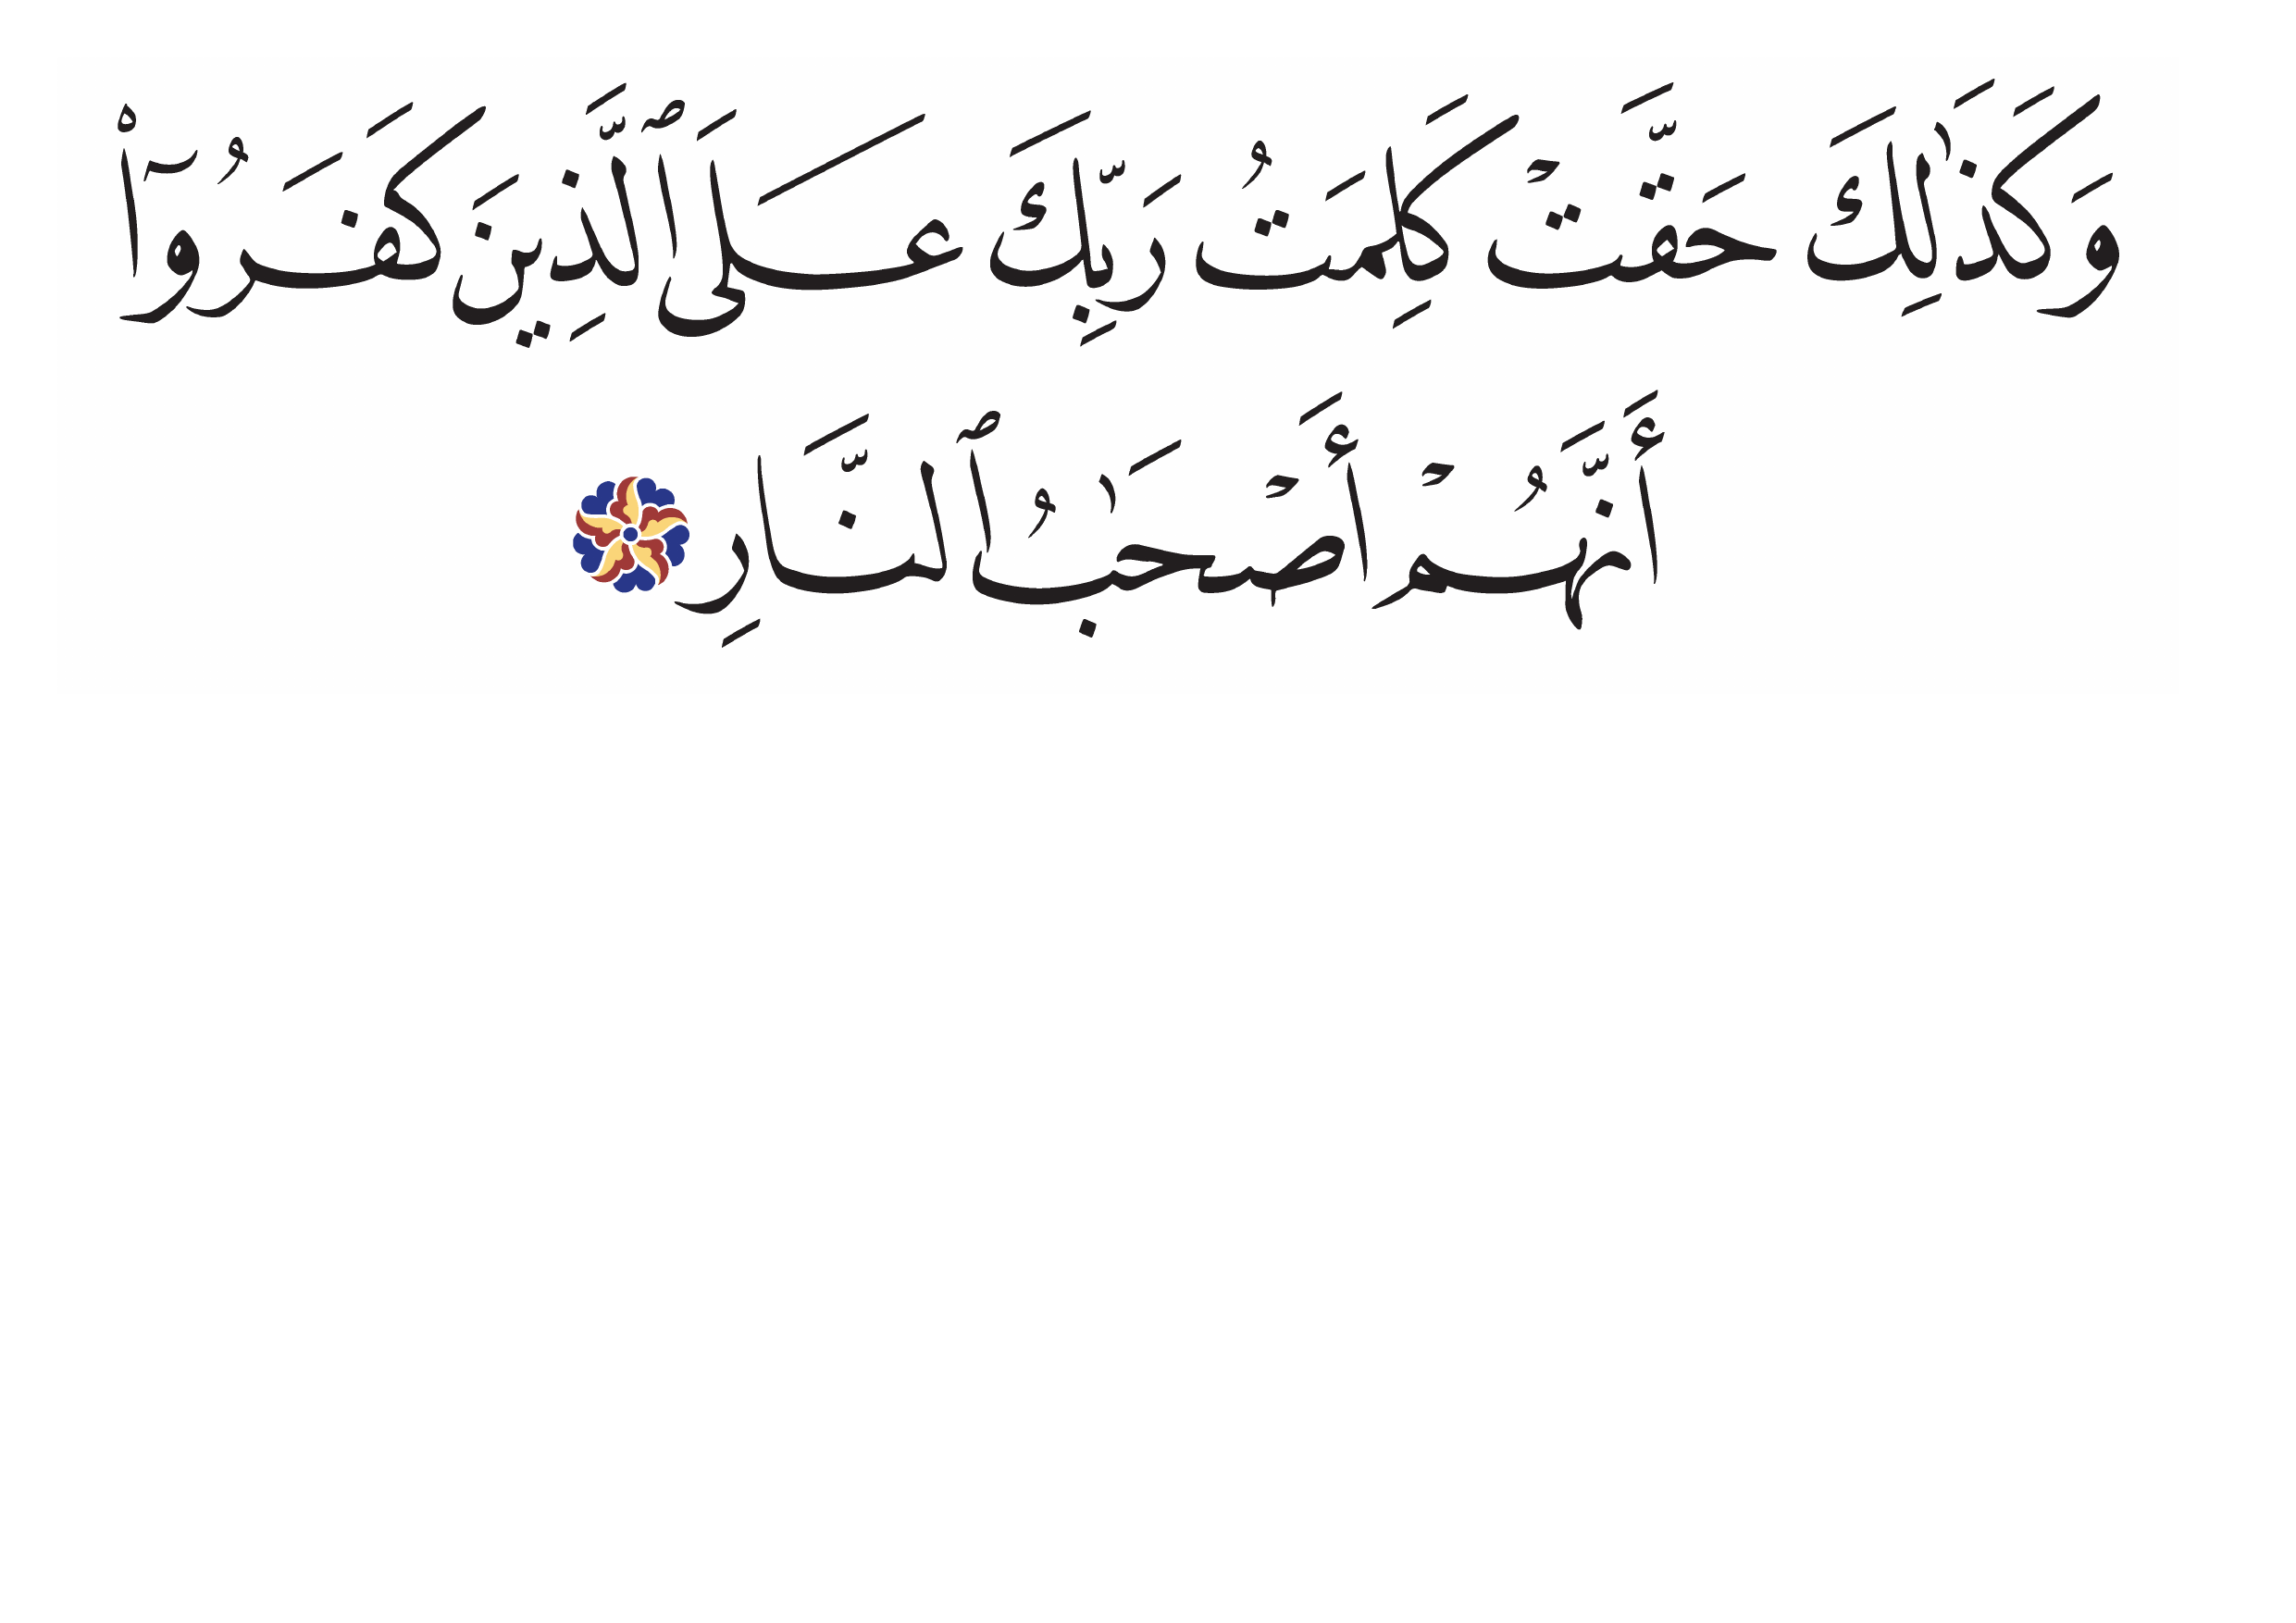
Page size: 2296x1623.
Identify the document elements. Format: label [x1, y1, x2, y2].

picture [57, 57, 2179, 694]
